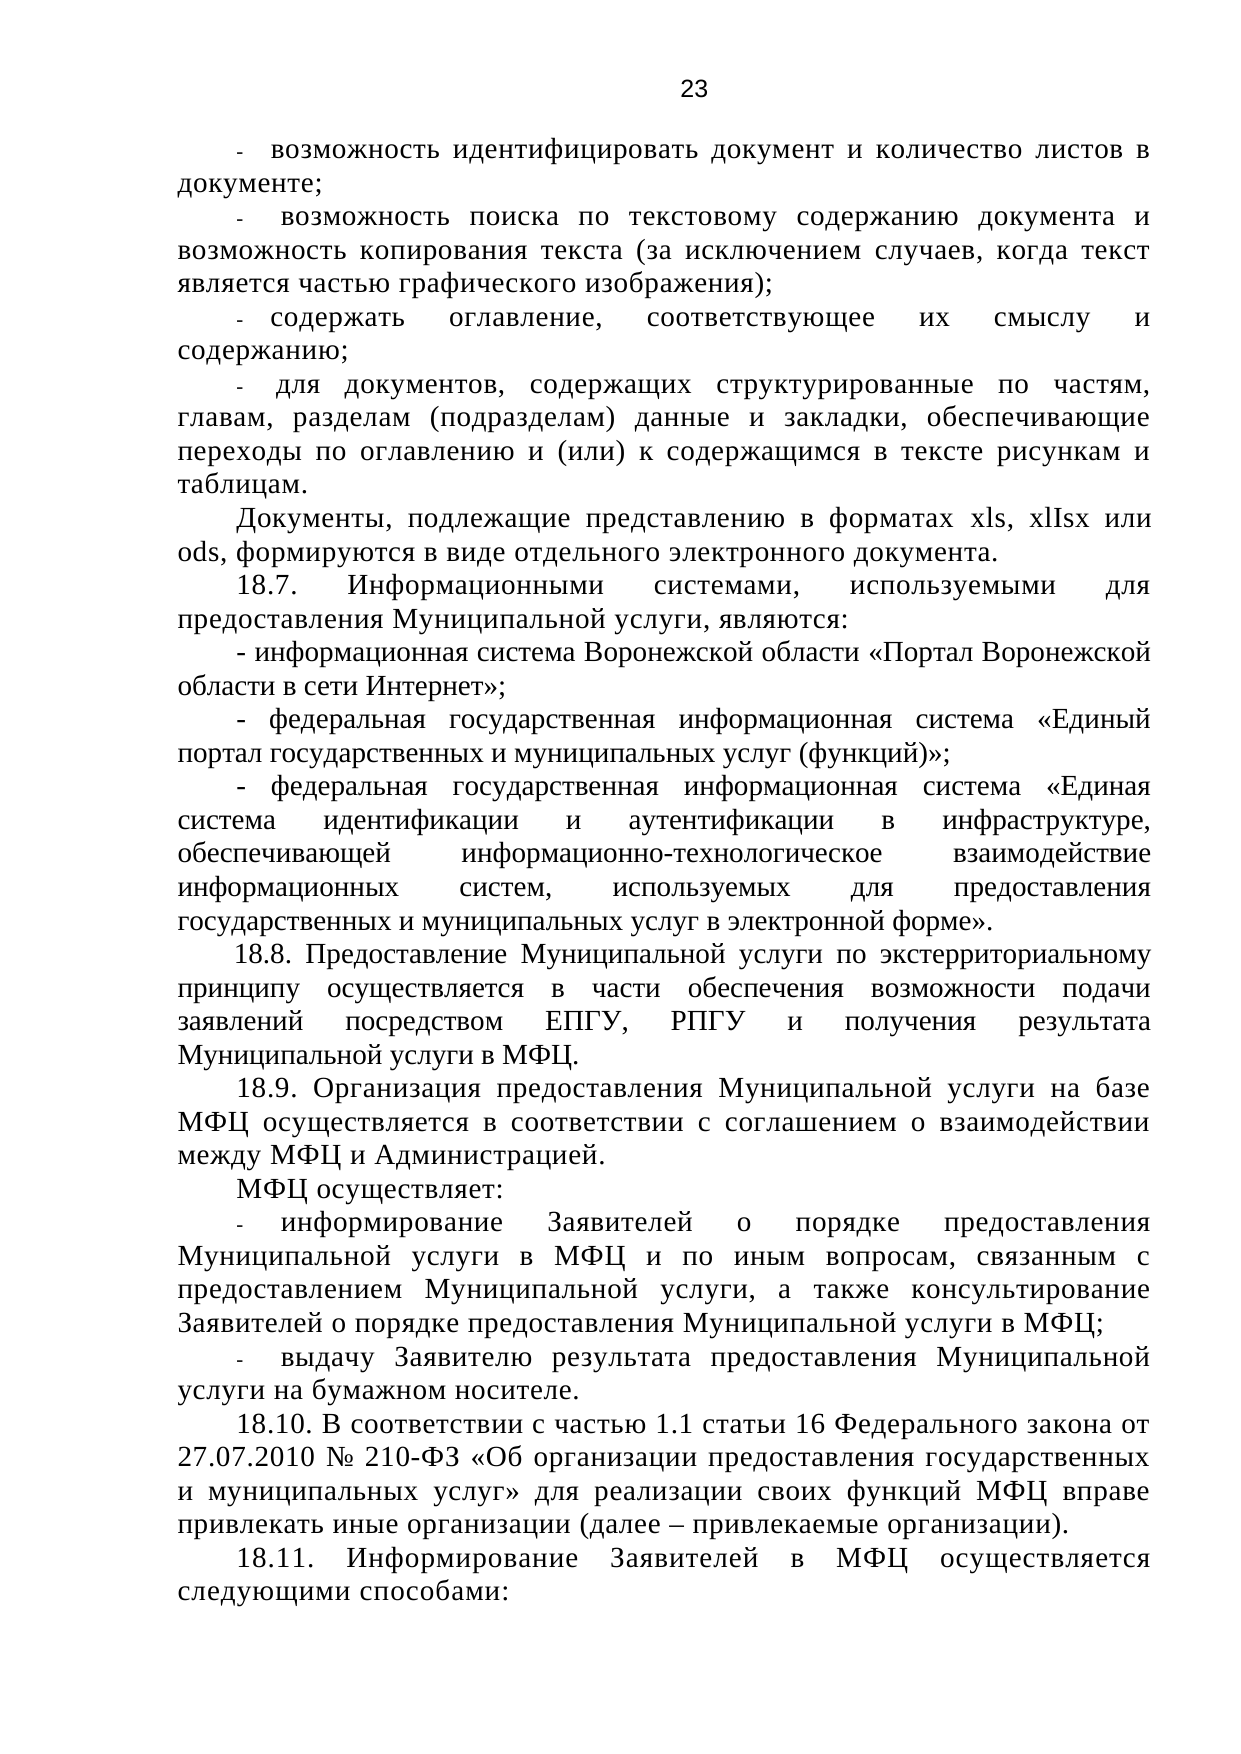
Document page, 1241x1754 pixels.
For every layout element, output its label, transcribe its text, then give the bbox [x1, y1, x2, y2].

text МФЦ осуществляет: [177, 1171, 1152, 1204]
text 18.9. Организация предоставления Муниципальной услуги на базе МФЦ осуществляется в соответствии с соглашением о взаимодействии между МФЦ и Администрацией. [177, 1070, 1152, 1171]
text - федеральная государственная информационная система «Единая система идентификации и аутентификации в инфраструктуре, обеспечивающей информационно-технологическое взаимодействие информационных систем, используемых для предоставления государственных и муниципальных услуг в электронной форме». [177, 768, 1152, 936]
text - федеральная государственная информационная система «Единый портал государственных и муниципальных услуг (функций)»; [177, 701, 1152, 768]
text 18.8. Предоставление Муниципальной услуги по экстерриториальному принципу осуществляется в части обеспечения возможности подачи заявлений посредством ЕПГУ, РПГУ и получения результата Муниципальной услуги в МФЦ. [177, 936, 1152, 1070]
list информирование Заявителей о порядке предоставления Муниципальной услуги в МФЦ и по иным вопросам, связанным с предоставлением Муниципальной услуги, а также консультирование Заявителей о порядке предоставления Муниципальной услуги в МФЦ; [177, 1204, 1152, 1339]
list содержать оглавление, соответствующее их смыслу и содержанию; [177, 299, 1152, 366]
list для документов, содержащих структурированные по частям, главам, разделам (подразделам) данные и закладки, обеспечивающие переходы по оглавлению и (или) к содержащимся в тексте рисункам и таблицам. [177, 366, 1152, 500]
list возможность идентифицировать документ и количество листов в документе; [177, 131, 1152, 198]
text - информационная система Воронежской области «Портал Воронежской области в сети Интернет»; [177, 634, 1152, 701]
list возможность поиска по текстовому содержанию документа и возможность копирования текста (за исключением случаев, когда текст является частью графического изображения); [177, 198, 1152, 299]
text 18.10. В соответствии с частью 1.1 статьи 16 Федерального закона от 27.07.2010 № 210-ФЗ «Об организации предоставления государственных и муниципальных услуг» для реализации своих функций МФЦ вправе привлекать иные организации (далее – привлекаемые организации). [177, 1406, 1152, 1540]
text Документы, подлежащие представлению в форматах xls, xlIsx или ods, формируются в виде отдельного электронного документа. [177, 500, 1152, 567]
list выдачу Заявителю результата предоставления Муниципальной услуги на бумажном носителе. [177, 1339, 1152, 1406]
text 18.11. Информирование Заявителей в МФЦ осуществляется следующими способами: [177, 1540, 1152, 1607]
text 18.7. Информационными системами, используемыми для предоставления Муниципальной услуги, являются: [177, 567, 1152, 634]
